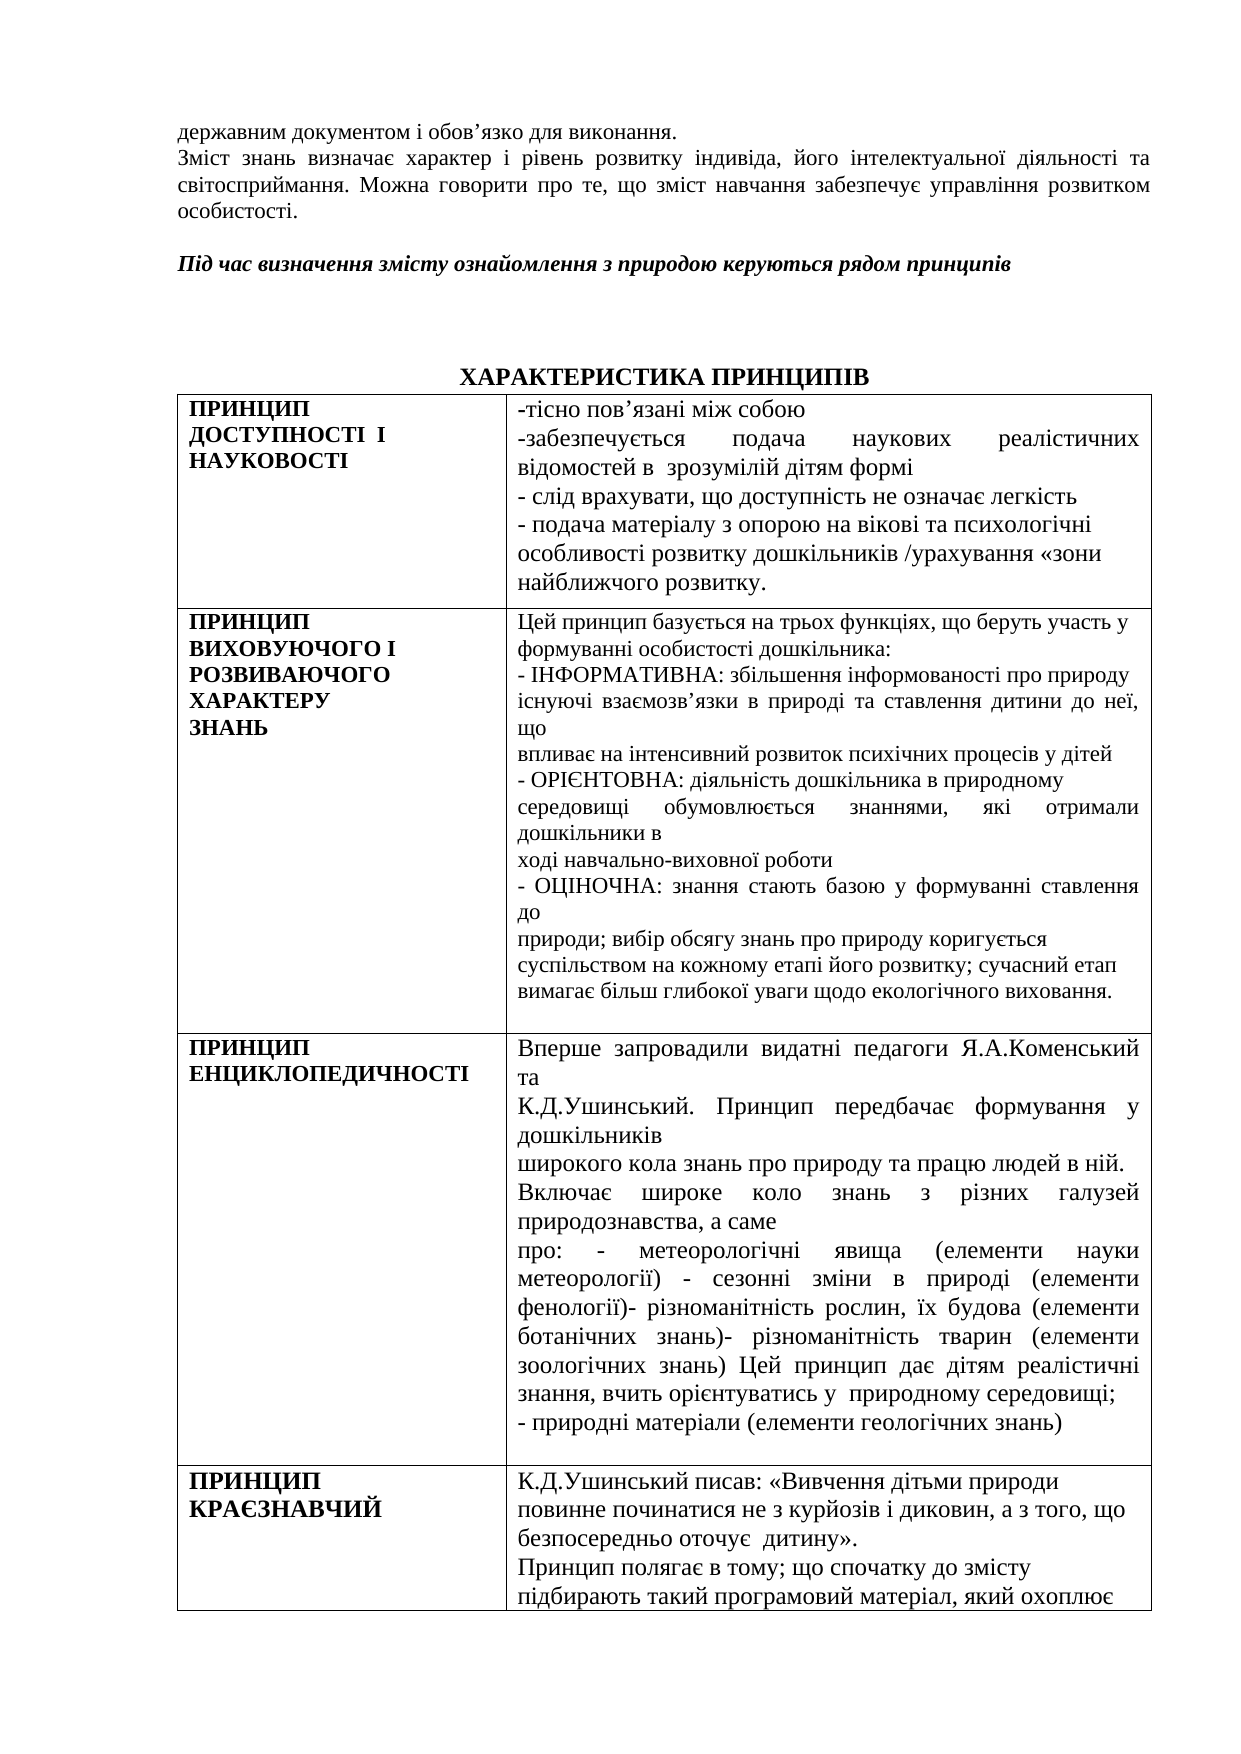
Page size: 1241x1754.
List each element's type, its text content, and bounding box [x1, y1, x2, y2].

table_cell ПРИНЦИП ВИХОВУЮЧОГО І РОЗВИВАЮЧОГО ХАРАКТЕРУ ЗНАНЬ [178, 609, 506, 1032]
table_cell Цей принцип базується на трьох функціях, що беруть участь у формуванні особистості дошкільника: - ІНФОРМАТИВНА: збільшення інформованості про природу існуючі взаємозв’язки в природі та ставлення дитини до неї, що впливає на інтенсивний розвиток психічних процесів у дітей - ОРІЄНТОВНА: діяльність дошкільника в природному середовищі обумовлюється знаннями, які отримали дошкільники в ході навчально-виховної роботи - ОЦІНОЧНА: знання стають базою у формуванні ставлення до природи; вибір обсягу знань про природу коригується суспільством на кожному етапі його розвитку; сучасний етап вимагає більш глибокої уваги щодо екологічного виховання. [507, 609, 1151, 1032]
table_cell Вперше запровадили видатні педагоги Я.А.Коменський та К.Д.Ушинський. Принцип передбачає формування у дошкільників широкого кола знань про природу та працю людей в ній. Включає широке коло знань з різних галузей природознавства, а саме про: - метеорологічні явища (елементи науки метеорології) - сезонні зміни в природі (елементи фенології)- різноманітність рослин, їх будова (елементи ботанічних знань)- різноманітність тварин (елементи зоологічних знань) Цей принцип дає дітям реалістичні знання, вчить орієнтуватись у природному середовищі; - природні матеріали (елементи геологічних знань) [507, 1034, 1151, 1465]
table_header -тісно пов’язані між собою -забезпечується подача наукових реалістичних відомостей в зрозумілій дітям формі - слід врахувати, що доступність не означає легкість - подача матеріалу з опорою на вікові та психологічні особливості розвитку дошкільників /урахування «зони найближчого розвитку. [507, 395, 1151, 607]
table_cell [507, 1466, 1151, 1609]
table_header ПРИНЦИП ДОСТУПНОСТІ І НАУКОВОСТІ [178, 395, 506, 607]
table_cell ПРИНЦИП КРАЄЗНАВЧИЙ [178, 1466, 506, 1609]
text Змiст знань визначає характер i рiвень розвитку індивiда, його iнтелектуальної дiяльностi та свiтосприймання. Можна говорити про те, що змiст навчання забезпечує управлiння розвитком особистостi. [177, 144, 1152, 223]
text Пiд час визначення змiсту ознайомлення з природою керуються рядом принципів [177, 250, 1152, 276]
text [177, 118, 1152, 144]
text ХАРАКТЕРИСТИКА ПРИНЦИПІВ [177, 362, 1152, 391]
table_cell ПРИНЦИП ЕНЦИКЛОПЕДИЧНОСТІ [178, 1034, 506, 1465]
